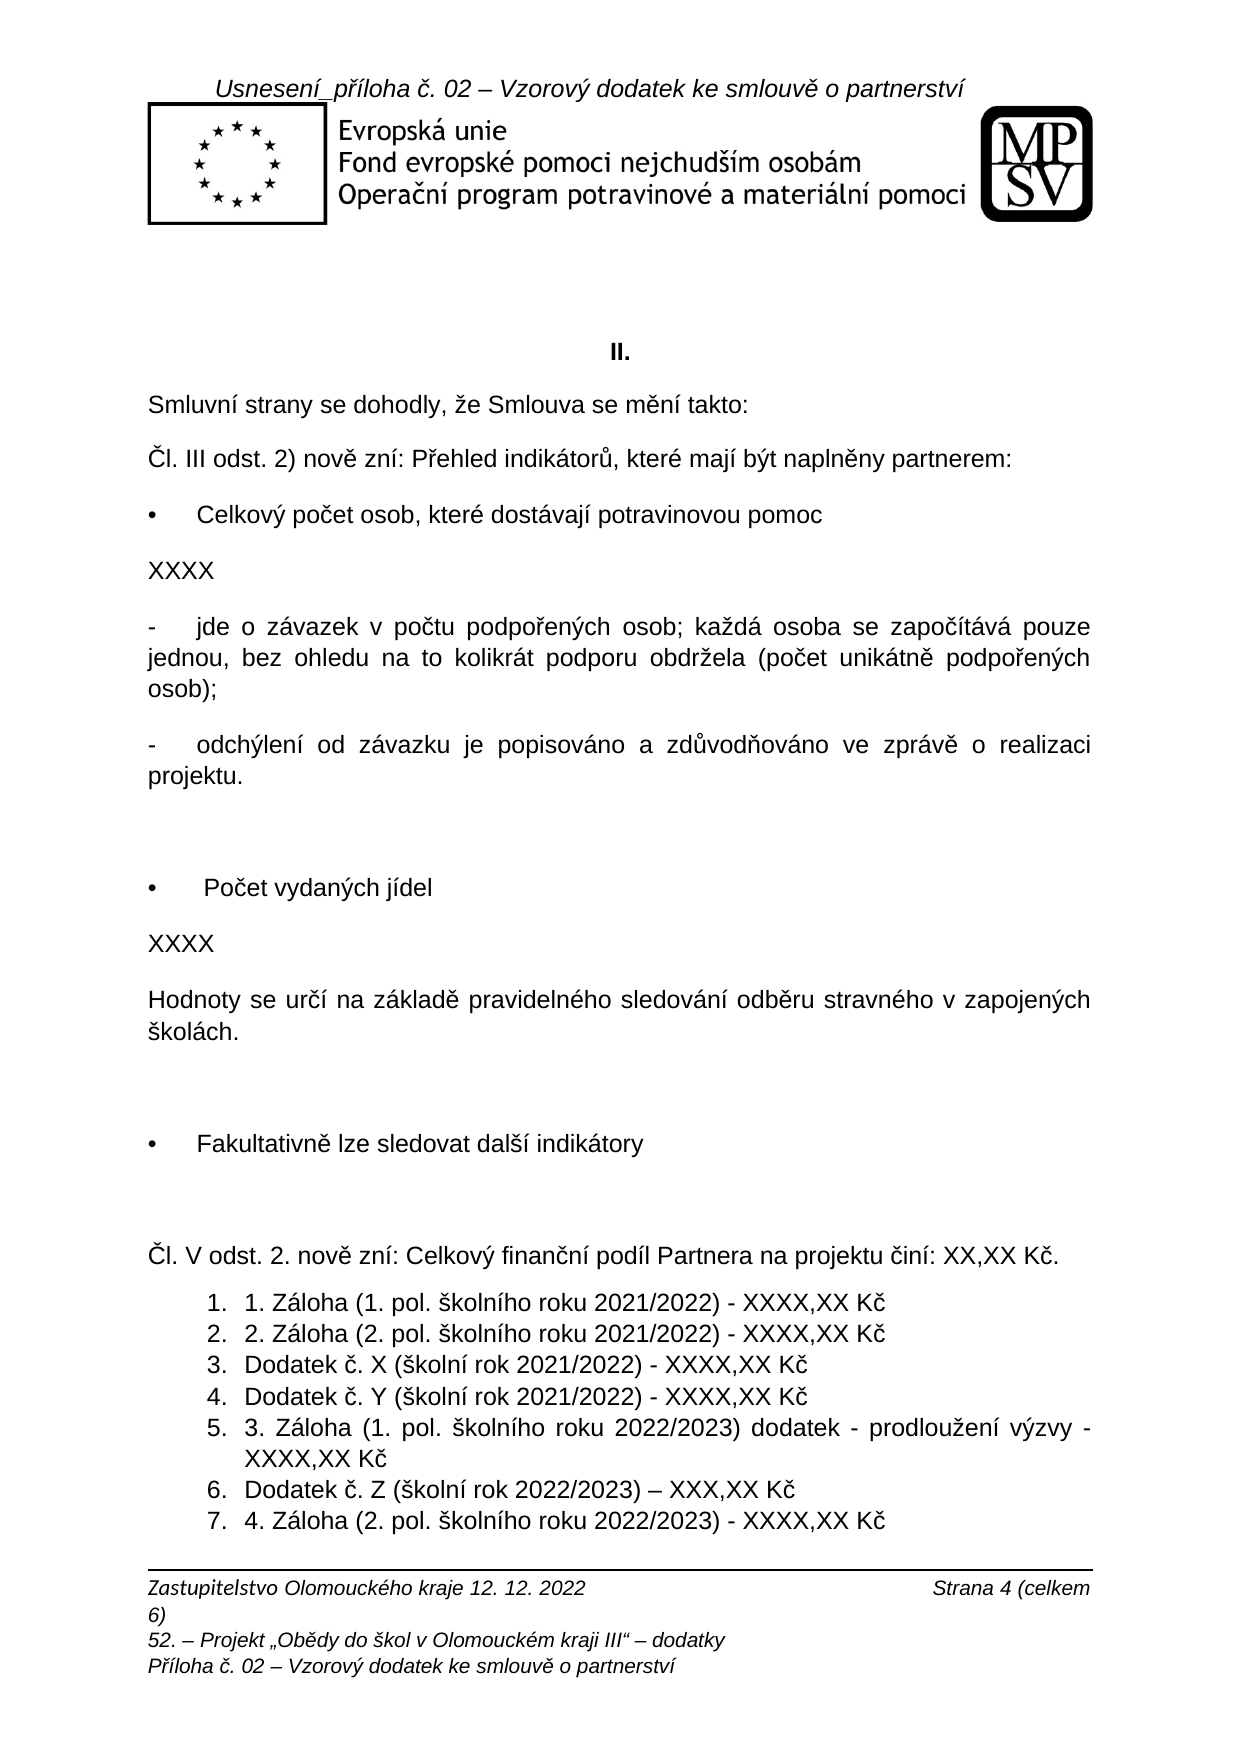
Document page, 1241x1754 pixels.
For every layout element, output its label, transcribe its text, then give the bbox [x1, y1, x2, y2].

list Dodatek č. X (školní rok 2021/2022) - XXXX,XX Kč [207, 1351, 1093, 1379]
text - odchýlení od závazku je popisováno a zdůvodňováno ve zprávě o realizaci projektu. [148, 730, 1093, 790]
text II. [148, 337, 1093, 365]
list 3. Záloha (1. pol. školního roku 2022/2023) dodatek - prodloužení výzvy - XXXX,XX Kč [207, 1413, 1093, 1472]
text • Fakultativně lze sledovat další indikátory [148, 1129, 1093, 1157]
text XXXX [148, 556, 1093, 585]
text XXXX [148, 929, 1093, 958]
text • Počet vydaných jídel [148, 873, 1093, 902]
text Čl. V odst. 2. nově zní: Celkový finanční podíl Partnera na projektu činí: XX,XX Kč. [148, 1241, 1093, 1269]
text Čl. III odst. 2) nově zní: Přehled indikátorů, které mají být naplněny partnerem: [148, 444, 1093, 473]
text Hodnoty se určí na základě pravidelného sledování odběru stravného v zapojených školách. [148, 986, 1093, 1045]
text - jde o závazek v počtu podpořených osob; každá osoba se započítává pouze jednou, bez ohledu na to kolikrát podporu obdržela (počet unikátně podpořených osob); [148, 612, 1093, 703]
text • Celkový počet osob, které dostávají potravinovou pomoc [148, 500, 1093, 529]
picture [147, 102, 1093, 225]
list Dodatek č. Y (školní rok 2021/2022) - XXXX,XX Kč [207, 1382, 1093, 1410]
list 4. Záloha (2. pol. školního roku 2022/2023) - XXXX,XX Kč [207, 1506, 1093, 1534]
list 2. Záloha (2. pol. školního roku 2021/2022) - XXXX,XX Kč [207, 1319, 1093, 1348]
list 1. Záloha (1. pol. školního roku 2021/2022) - XXXX,XX Kč [207, 1288, 1093, 1317]
text Smluvní strany se dohodly, že Smlouva se mění takto: [148, 390, 1093, 419]
list Dodatek č. Z (školní rok 2022/2023) – XXX,XX Kč [207, 1475, 1093, 1503]
